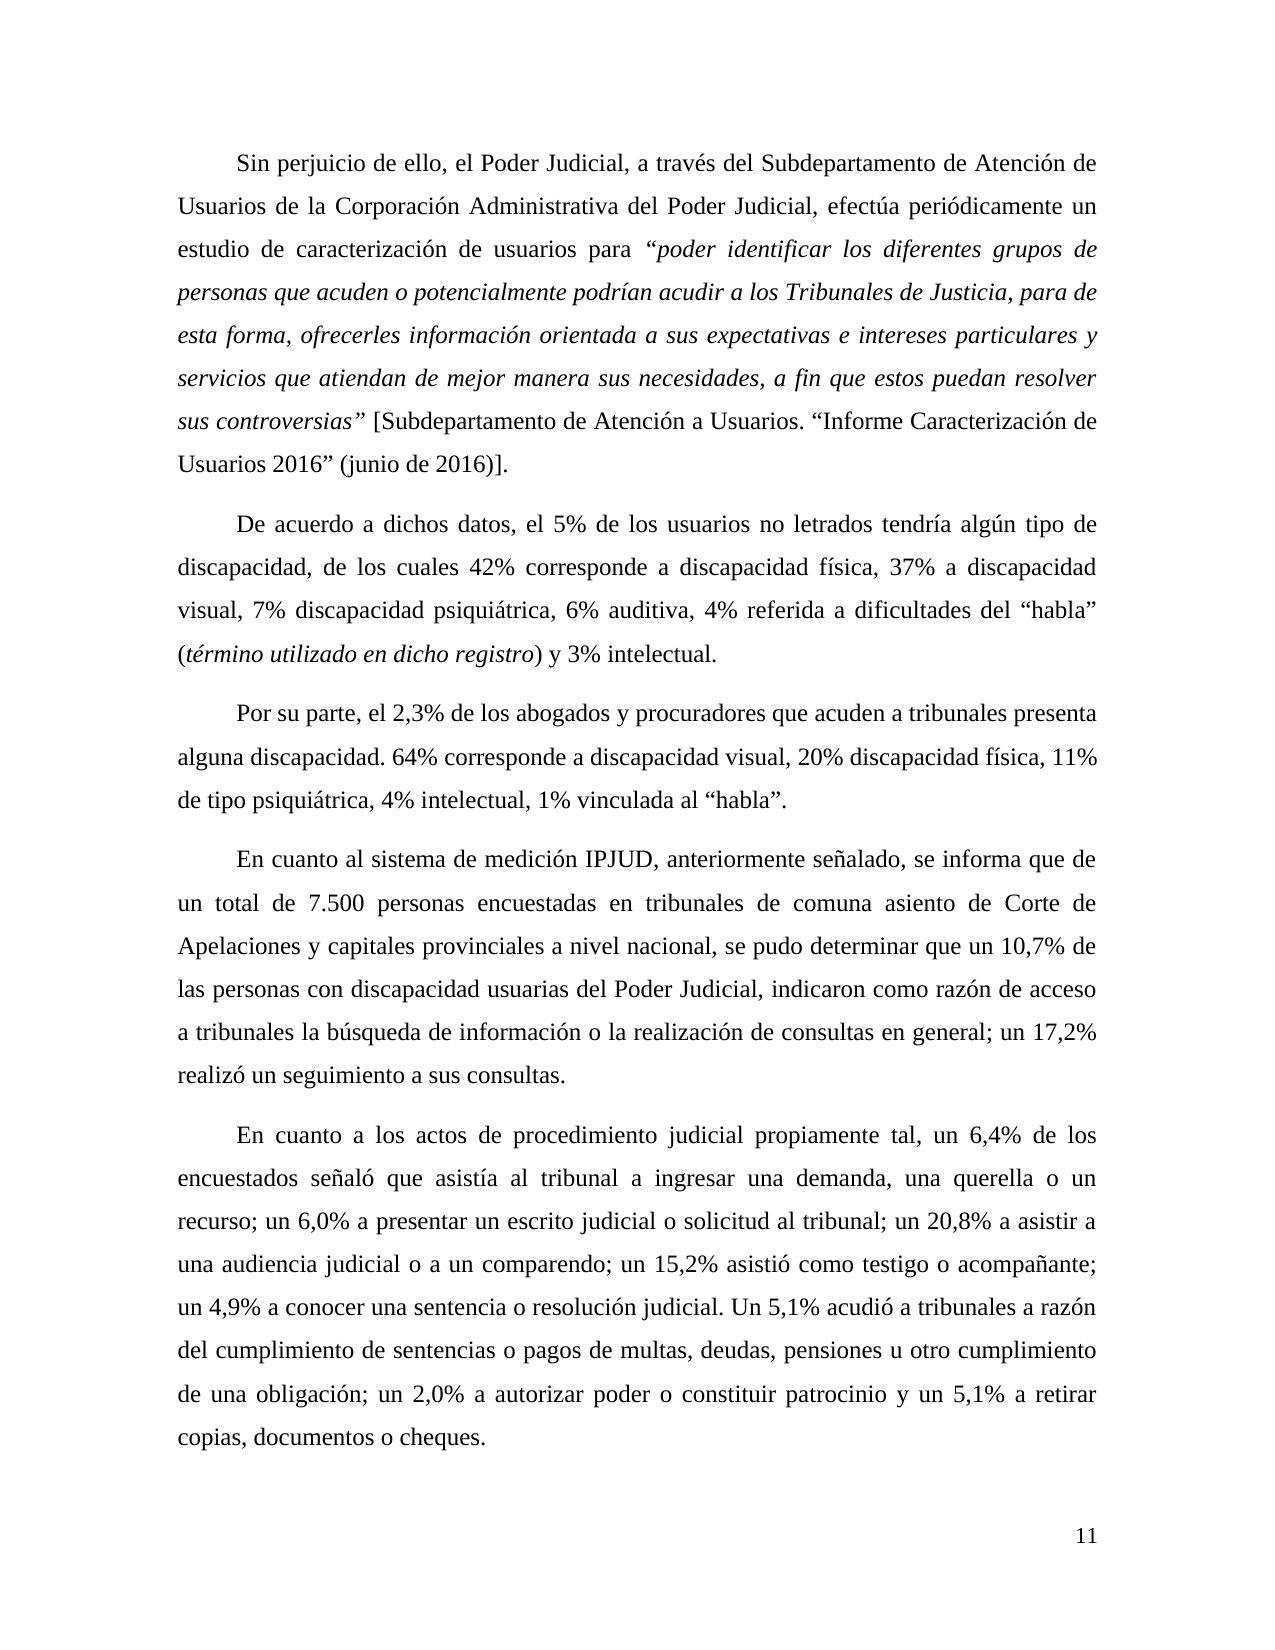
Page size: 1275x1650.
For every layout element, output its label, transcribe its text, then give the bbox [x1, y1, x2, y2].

text Sin perjuicio de ello, el Poder Judicial, a través del Subdepartamento de Atención de Usuarios de la Corporación Administrativa del Poder Judicial, efectúa periódicamente un estudio de caracterización de usuarios para “poder identificar los diferentes grupos de personas que acuden o potencialmente podrían acudir a los Tribunales de Justicia, para de esta forma, ofrecerles información orientada a sus expectativas e intereses particulares y servicios que atiendan de mejor manera sus necesidades, a fin que estos puedan resolver sus controversias” [Subdepartamento de Atención a Usuarios. “Informe Caracterización de Usuarios 2016” (junio de 2016)]. [177, 148, 1098, 478]
text Por su parte, el 2,3% de los abogados y procuradores que acuden a tribunales presenta alguna discapacidad. 64% corresponde a discapacidad visual, 20% discapacidad física, 11% de tipo psiquiátrica, 4% intelectual, 1% vinculada al “habla”. [177, 698, 1098, 813]
text En cuanto al sistema de medición IPJUD, anteriormente señalado, se informa que de un total de 7.500 personas encuestadas en tribunales de comuna asiento de Corte de Apelaciones y capitales provinciales a nivel nacional, se pudo determinar que un 10,7% de las personas con discapacidad usuarias del Poder Judicial, indicaron como razón de acceso a tribunales la búsqueda de información o la realización de consultas en general; un 17,2% realizó un seguimiento a sus consultas. [177, 844, 1098, 1089]
text De acuerdo a dichos datos, el 5% de los usuarios no letrados tendría algún tipo de discapacidad, de los cuales 42% corresponde a discapacidad física, 37% a discapacidad visual, 7% discapacidad psiquiátrica, 6% auditiva, 4% referida a dificultades del “habla” (término utilizado en dicho registro) y 3% intelectual. [177, 509, 1098, 667]
text En cuanto a los actos de procedimiento judicial propiamente tal, un 6,4% de los encuestados señaló que asistía al tribunal a ingresar una demanda, una querella o un recurso; un 6,0% a presentar un escrito judicial o solicitud al tribunal; un 20,8% a asistir a una audiencia judicial o a un comparendo; un 15,2% asistió como testigo o acompañante; un 4,9% a conocer una sentencia o resolución judicial. Un 5,1% acudió a tribunales a razón del cumplimiento de sentencias o pagos de multas, deudas, pensiones u otro cumplimiento de una obligación; un 2,0% a autorizar poder o constituir patrocinio y un 5,1% a retirar copias, documentos o cheques. [177, 1120, 1098, 1451]
